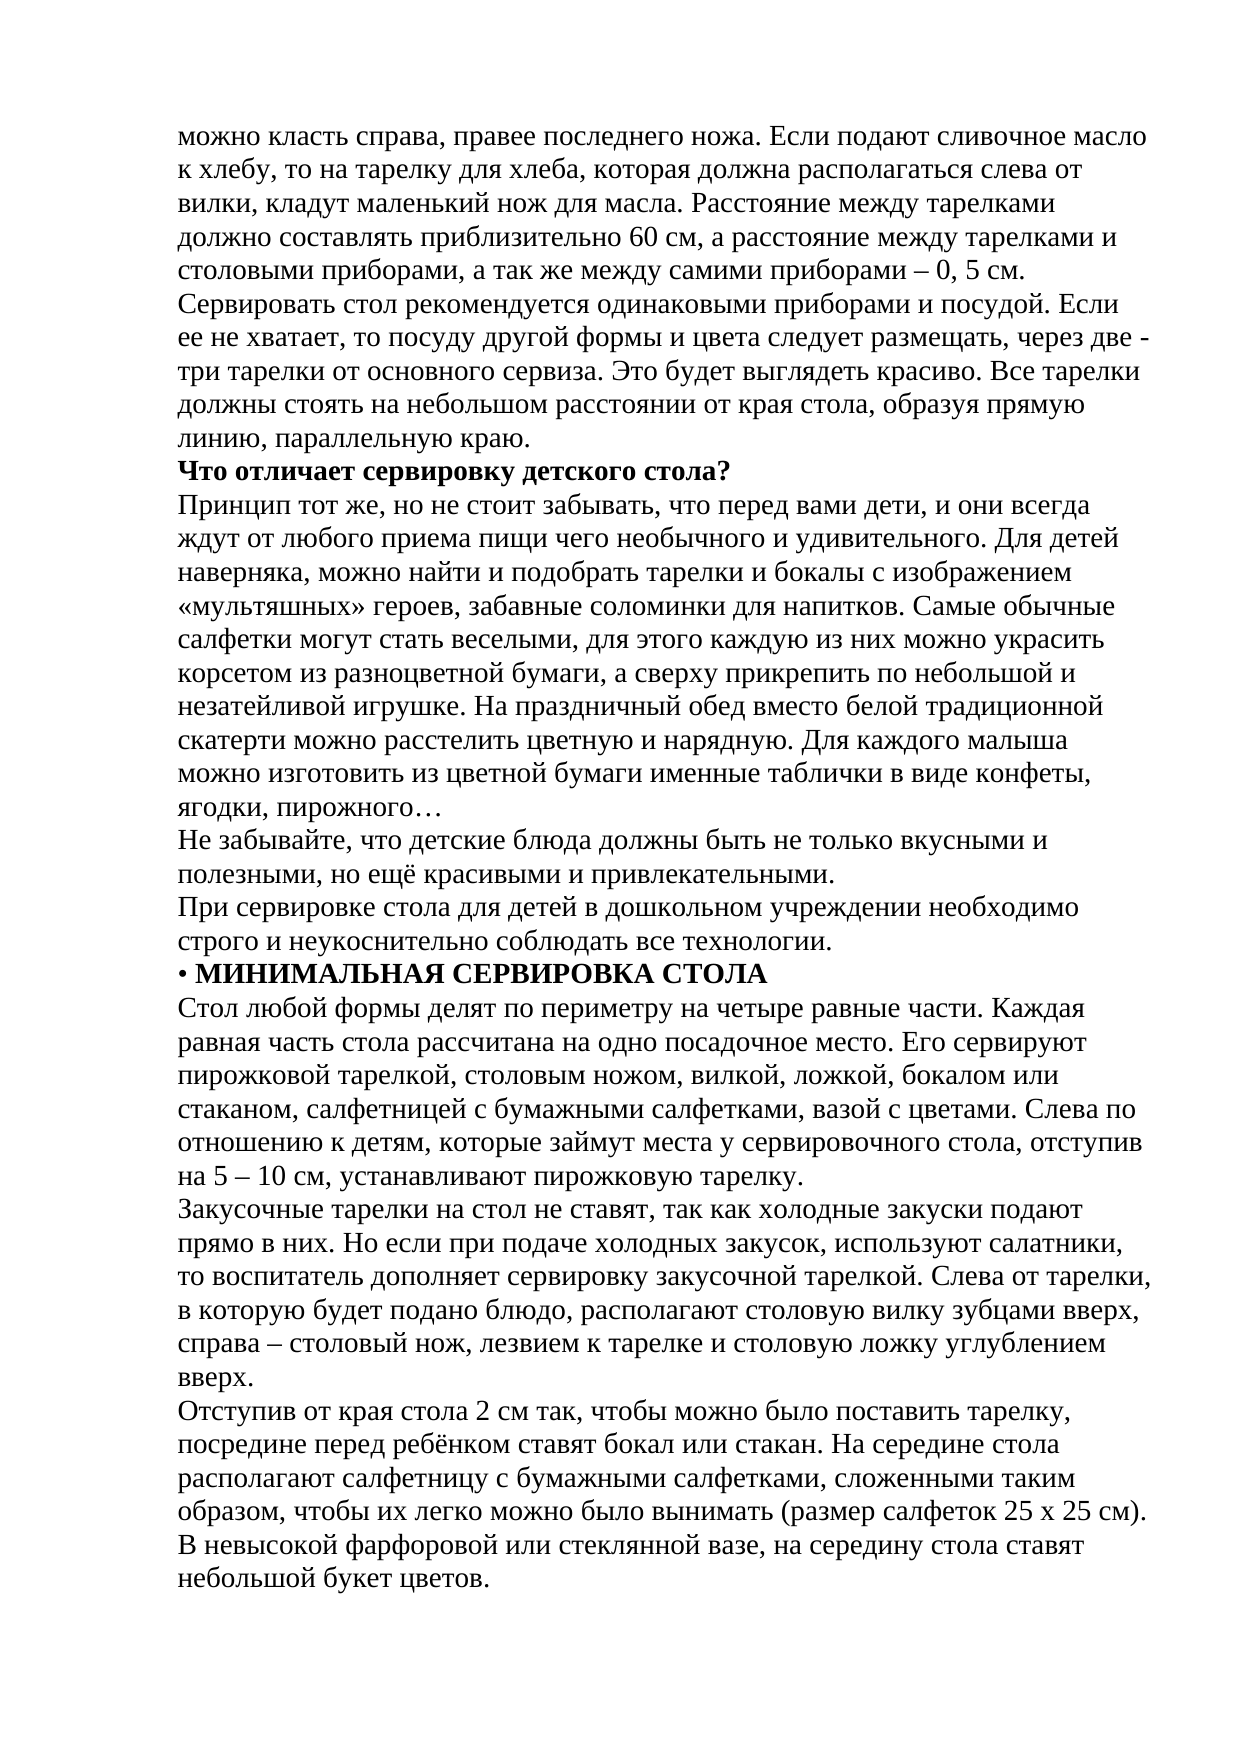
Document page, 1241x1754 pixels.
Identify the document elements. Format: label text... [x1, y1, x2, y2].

text Что отличает сервировку детского стола? Принцип тот же, но не стоит забывать, что перед вами дети, и они всегда ждут от любого приема пищи чего необычного и удивительного. Для детей наверняка, можно найти и подобрать тарелки и бокалы с изображением «мультяшных» героев, забавные соломинки для напитков. Самые обычные салфетки могут стать веселыми, для этого каждую из них можно украсить корсетом из разноцветной бумаги, а сверху прикрепить по небольшой и незатейливой игрушке. На праздничный обед вместо белой традиционной скатерти можно расстелить цветную и нарядную. Для каждого малыша можно изготовить из цветной бумаги именные таблички в виде конфеты, ягодки, пирожного… Не забывайте, что детские блюда должны быть не только вкусными и полезными, но ещё красивыми и привлекательными. При сервировке стола для детей в дошкольном учреждении необходимо строго и неукоснительно соблюдать все технологии. [177, 453, 1152, 957]
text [177, 957, 1152, 1627]
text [177, 118, 1152, 453]
